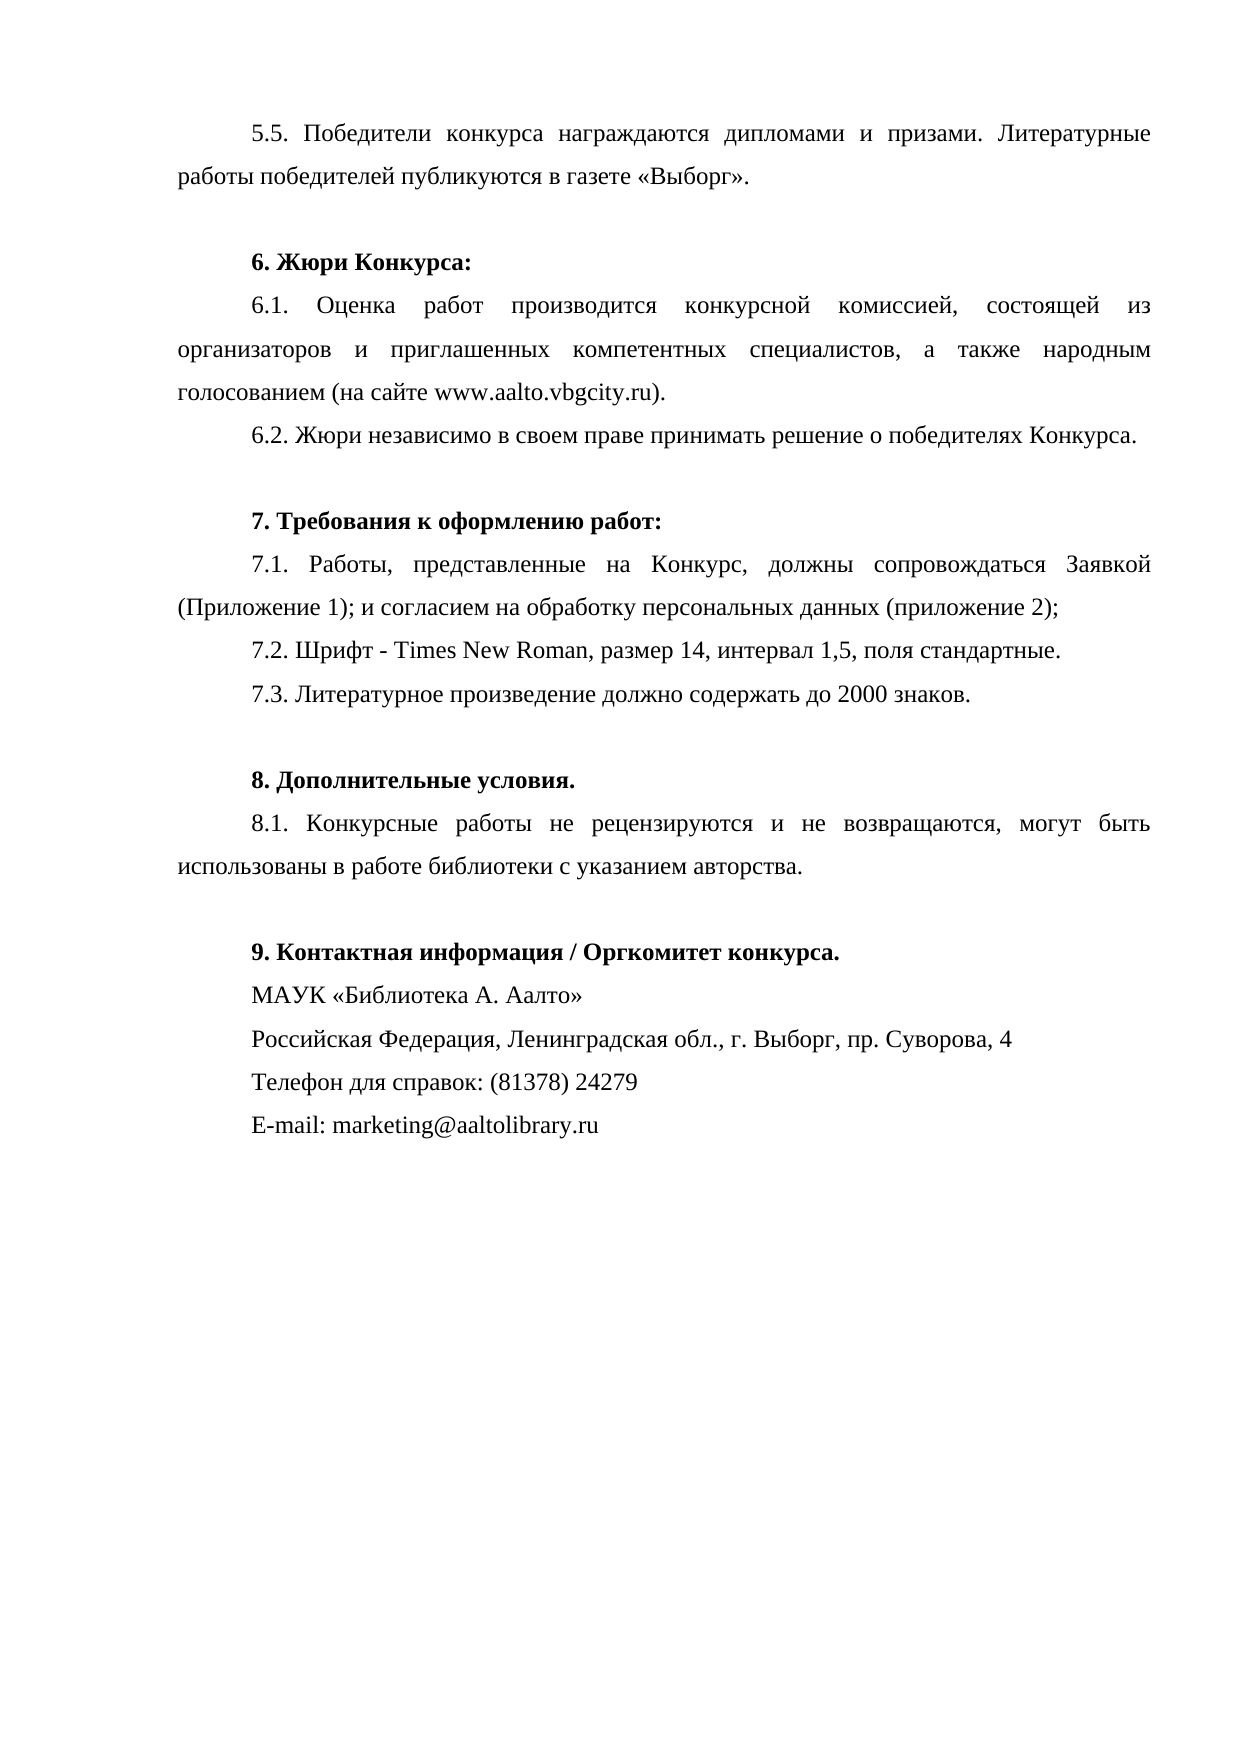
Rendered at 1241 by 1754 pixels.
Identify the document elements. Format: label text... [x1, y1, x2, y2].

text МАУК «Библиотека А. Аалто» [177, 981, 1152, 1009]
text Российская Федерация, Ленинградская обл., г. Выборг, пр. Суворова, 4 [177, 1024, 1152, 1052]
text 7.3. Литературное произведение должно содержать до 2000 знаков. [177, 679, 1152, 707]
text 7.2. Шрифт - Times New Roman, размер 14, интервал 1,5, поля стандартные. [177, 636, 1152, 664]
text 8. Дополнительные условия. [177, 765, 1152, 794]
text 6. Жюри Конкурса: [177, 247, 1152, 276]
text 9. Контактная информация / Оргкомитет конкурса. [177, 937, 1152, 966]
text 8.1. Конкурсные работы не рецензируются и не возвращаются, могут быть использованы в работе библиотеки с указанием авторства. [177, 808, 1152, 880]
text 6.2. Жюри независимо в своем праве принимать решение о победителях Конкурса. [177, 420, 1152, 449]
text 7. Требования к оформлению работ: [177, 506, 1152, 535]
text 7.1. Работы, представленные на Конкурс, должны сопровождаться Заявкой (Приложение 1); и согласием на обработку персональных данных (приложение 2); [177, 549, 1152, 621]
text E-mail: marketing@aaltolibrary.ru [177, 1110, 1152, 1139]
text Телефон для справок: (81378) 24279 [177, 1067, 1152, 1096]
text 6.1. Оценка работ производится конкурсной комиссией, состоящей из организаторов и приглашенных компетентных специалистов, а также народным голосованием (на сайте www.aalto.vbgcity.ru). [177, 291, 1152, 406]
text 5.5. Победители конкурса награждаются дипломами и призами. Литературные работы победителей публикуются в газете «Выборг». [177, 118, 1152, 190]
